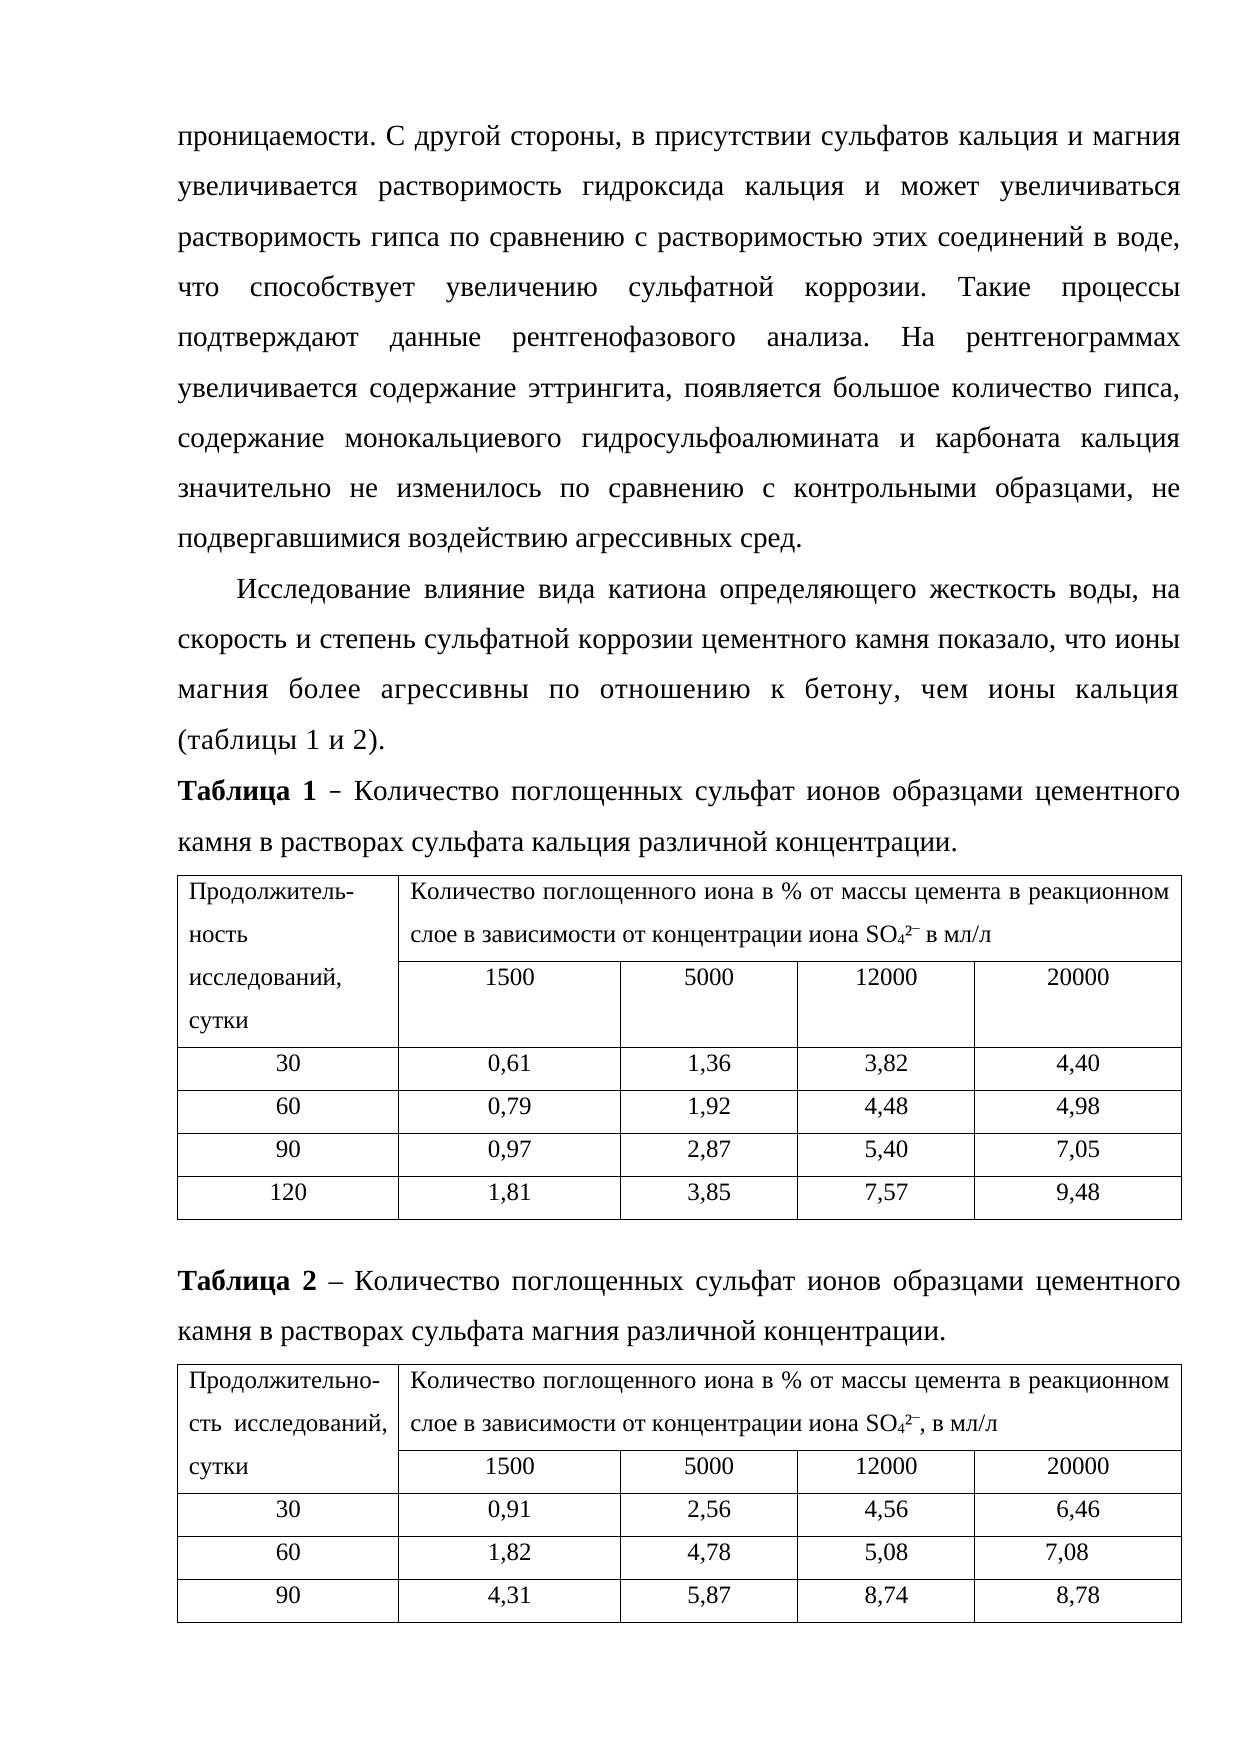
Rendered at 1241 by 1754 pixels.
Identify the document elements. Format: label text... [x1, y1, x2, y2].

text Таблица 2 – Количество поглощенных сульфат ионов образцами цементного камня в растворах сульфата магния различной концентрации. [177, 1263, 1181, 1347]
table_cell 4,78 [621, 1537, 797, 1579]
table_cell 3,85 [621, 1177, 797, 1219]
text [177, 118, 1181, 554]
table_header Продолжительно-сть исследований, сутки [178, 1365, 398, 1493]
table_cell 7,05 [975, 1134, 1181, 1176]
table_cell 12000 [798, 1451, 974, 1493]
table_cell 0,97 [399, 1134, 620, 1176]
table_cell 5,87 [621, 1580, 797, 1622]
table_cell 90 [178, 1134, 398, 1176]
table_cell 8,74 [798, 1580, 974, 1622]
table_cell 60 [178, 1537, 398, 1579]
table_cell 5,08 [798, 1537, 974, 1579]
table_cell 1,36 [621, 1048, 797, 1090]
table_cell 4,56 [798, 1494, 974, 1536]
table_cell 1,82 [399, 1537, 620, 1579]
table_cell 4,31 [399, 1580, 620, 1622]
table_cell 0,91 [399, 1494, 620, 1536]
table_cell 1,81 [399, 1177, 620, 1219]
table_cell 30 [178, 1048, 398, 1090]
table_cell 2,56 [621, 1494, 797, 1536]
table_cell 5,40 [798, 1134, 974, 1176]
table_cell 20000 [975, 1451, 1181, 1493]
table_cell 90 [178, 1580, 398, 1622]
table_cell 7,08 [975, 1537, 1181, 1579]
table_cell 4,98 [975, 1091, 1181, 1133]
table_cell 5000 [621, 1451, 797, 1493]
table_header Количество поглощенного иона в % от массы цемента в реакционном слое в зависимости от концентрации иона SO4²–, в мл/л [399, 1365, 1181, 1450]
text Исследование влияние вида катиона определяющего жесткость воды, на скорость и степень сульфатной коррозии цементного камня показало, что ионы магния более агрессивны по отношению к бетону, чем ионы кальция (таблицы 1 и 2). [177, 571, 1181, 755]
table_cell 0,61 [399, 1048, 620, 1090]
table_cell 30 [178, 1494, 398, 1536]
table_header Продолжитель-ность исследований, сутки [178, 876, 398, 1047]
table_cell 60 [178, 1091, 398, 1133]
table_cell 8,78 [975, 1580, 1181, 1622]
table_cell 9,48 [975, 1177, 1181, 1219]
table_cell 4,40 [975, 1048, 1181, 1090]
table_header Количество поглощенного иона в % от массы цемента в реакционном слое в зависимости от концентрации иона SO4²– в мл/л [399, 876, 1181, 961]
table_cell 120 [178, 1177, 398, 1219]
table_cell 0,79 [399, 1091, 620, 1133]
table_cell 12000 [798, 962, 974, 1047]
table_cell 6,46 [975, 1494, 1181, 1536]
table_cell 2,87 [621, 1134, 797, 1176]
table_cell 4,48 [798, 1091, 974, 1133]
table_cell 7,57 [798, 1177, 974, 1219]
table_cell 1500 [399, 1451, 620, 1493]
table_cell 1500 [399, 962, 620, 1047]
table_cell 5000 [621, 962, 797, 1047]
table_cell 1,92 [621, 1091, 797, 1133]
text Таблица 1 – Количество поглощенных сульфат ионов образцами цементного камня в растворах сульфата кальция различной концентрации. [177, 772, 1181, 858]
table_cell 20000 [975, 962, 1181, 1047]
table_cell 3,82 [798, 1048, 974, 1090]
